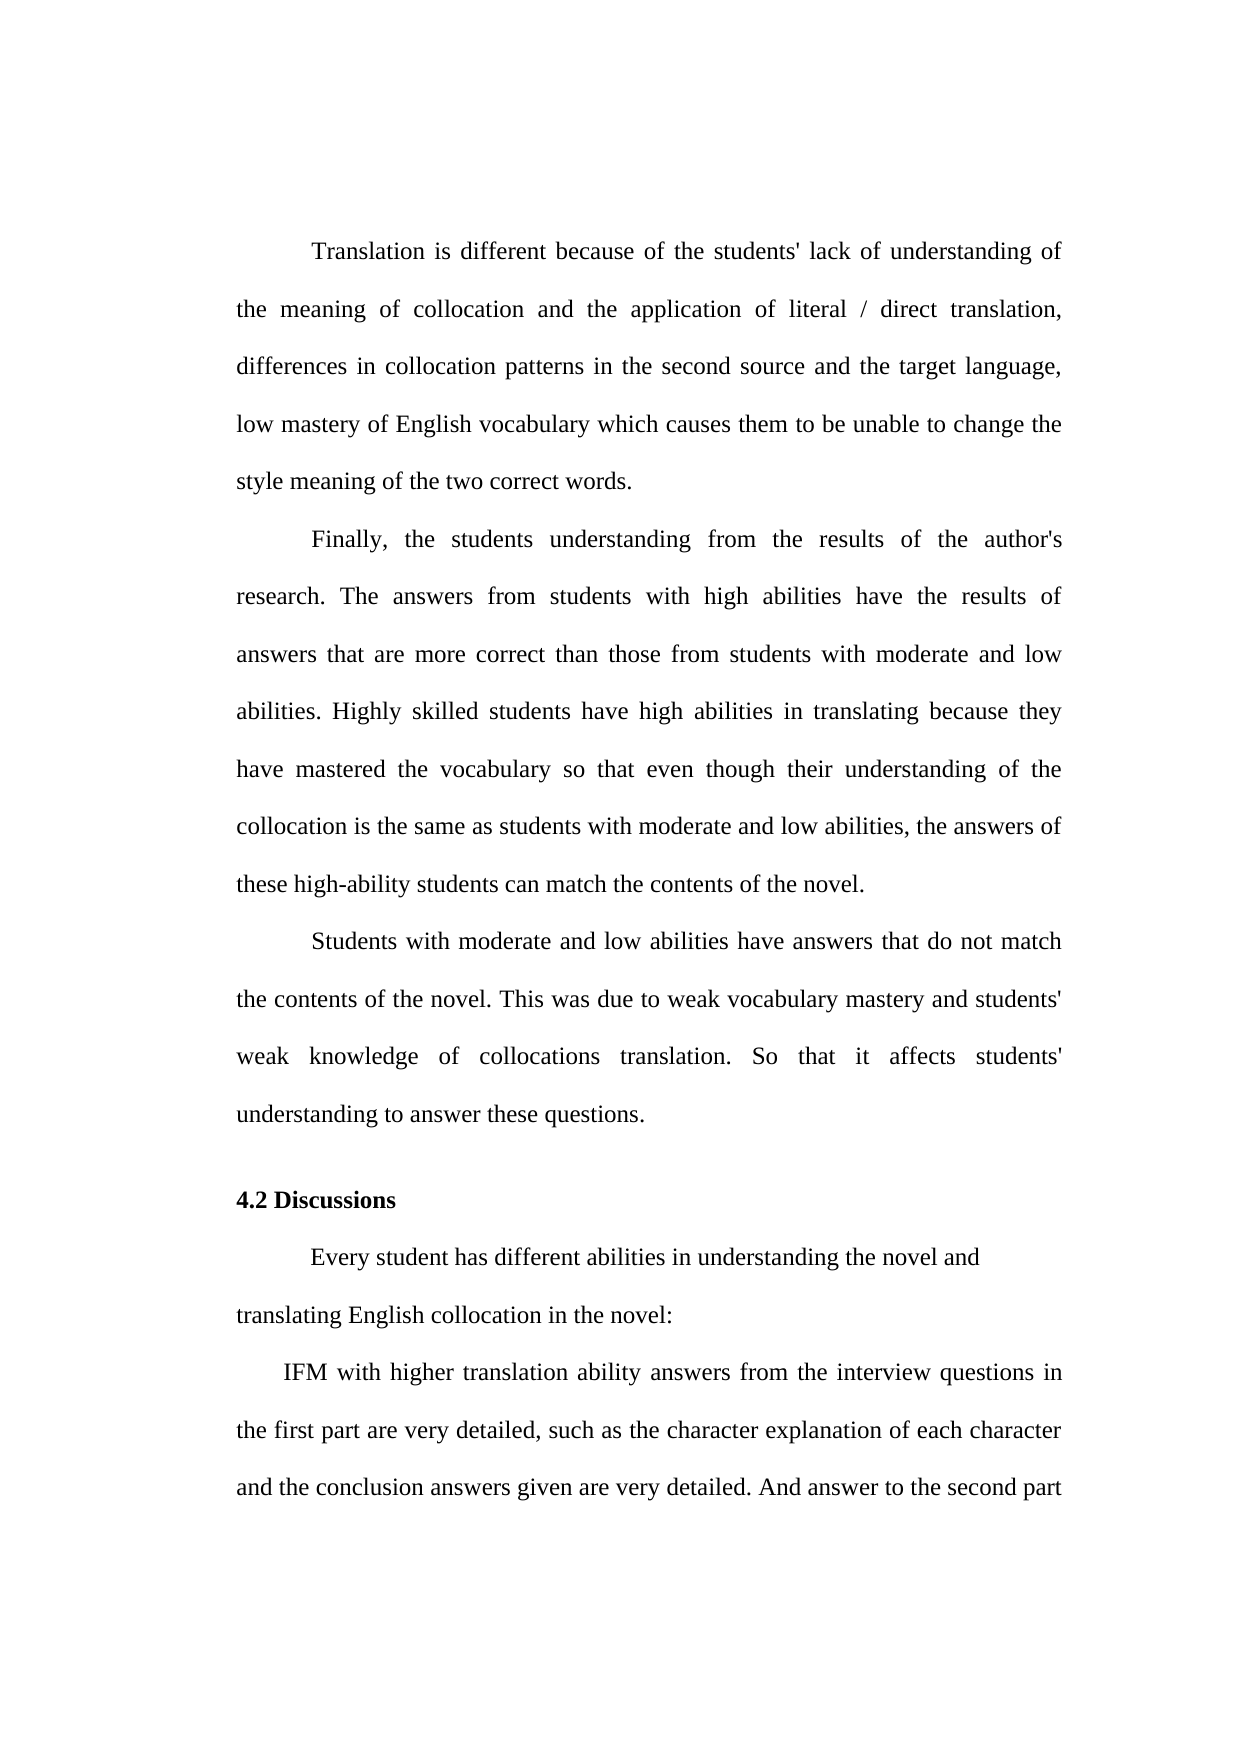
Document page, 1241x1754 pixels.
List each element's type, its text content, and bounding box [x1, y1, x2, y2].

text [236, 1357, 1063, 1501]
text Finally, the students understanding from the results of the author's research. The answers from students with high abilities have the results of answers that are more correct than those from students with moderate and low abilities. Highly skilled students have high abilities in translating because they have mastered the vocabulary so that even though their understanding of the collocation is the same as students with moderate and low abilities, the answers of these high-ability students can match the contents of the novel. [236, 524, 1063, 897]
text 4.2 Discussions [236, 1185, 1063, 1214]
text Students with moderate and low abilities have answers that do not match the contents of the novel. This was due to weak vocabulary mastery and students' weak knowledge of collocations translation. So that it affects students' understanding to answer these questions. [236, 926, 1063, 1127]
text Translation is different because of the students' lack of understanding of the meaning of collocation and the application of literal / direct translation, differences in collocation patterns in the second source and the target language, low mastery of English vocabulary which causes them to be unable to change the style meaning of the two correct words. [236, 236, 1063, 495]
text Every student has different abilities in understanding the novel and translating English collocation in the novel: [236, 1242, 1063, 1329]
